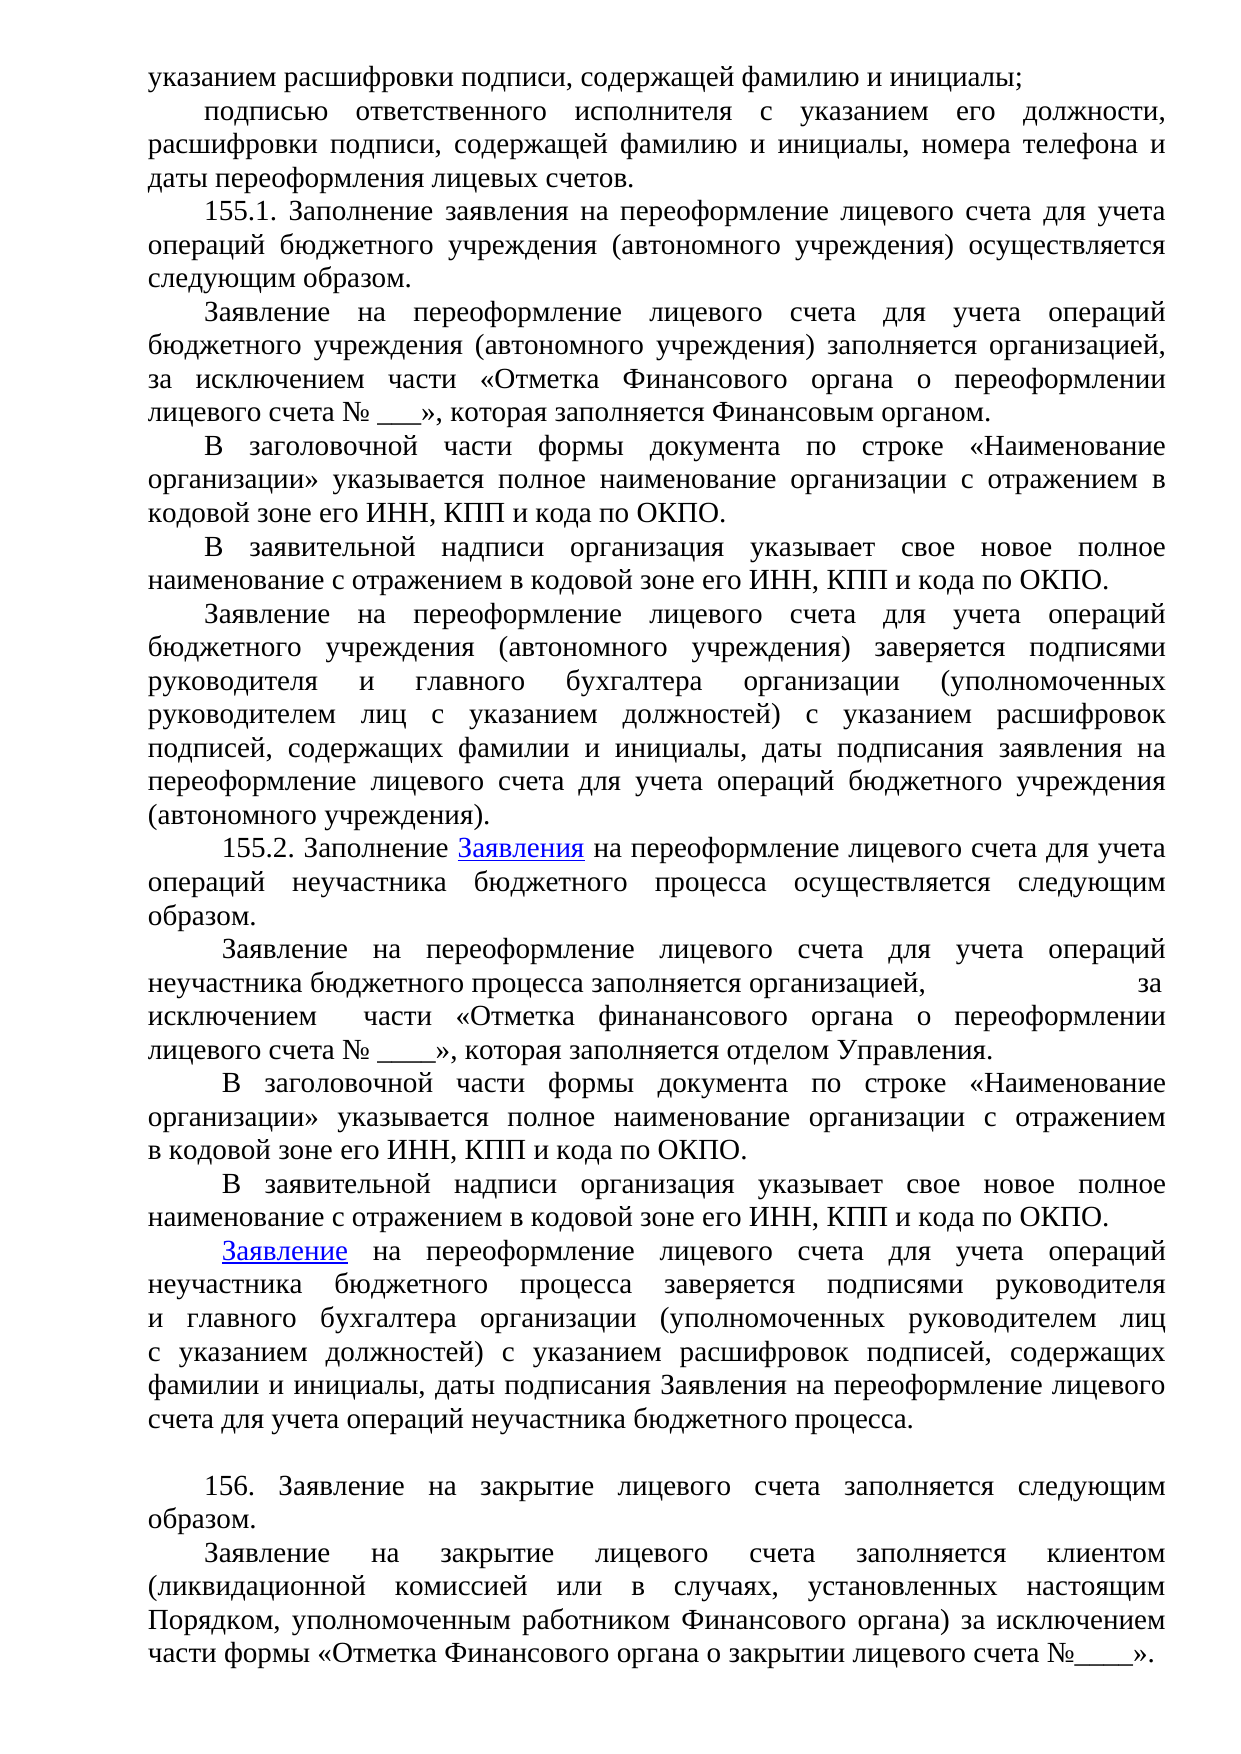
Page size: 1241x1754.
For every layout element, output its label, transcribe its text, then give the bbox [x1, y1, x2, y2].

text подписью ответственного исполнителя с указанием его должности, расшифровки подписи, содержащей фамилию и инициалы, номера телефона и даты переоформления лицевых счетов. [148, 93, 1167, 193]
text Заявление на переоформление лицевого счета для учета операций бюджетного учреждения (автономного учреждения) заверяется подписями руководителя и главного бухгалтера организации (уполномоченных руководителем лиц с указанием должностей) с указанием расшифровок подписей, содержащих фамилии и инициалы, даты подписания заявления на переоформление лицевого счета для учета операций бюджетного учреждения (автономного учреждения). [148, 596, 1167, 831]
text 155.2. Заполнение Заявления на переоформление лицевого счета для учета операций неучастника бюджетного процесса осуществляется следующим образом. [148, 831, 1167, 931]
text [148, 59, 1167, 93]
text В заголовочной части формы документа по строке «Наименование организации» указывается полное наименование организации с отражением в кодовой зоне его ИНН, КПП и кода по ОКПО. [148, 428, 1167, 529]
text В заявительной надписи организация указывает свое новое полное наименование с отражением в кодовой зоне его ИНН, КПП и кода по ОКПО. [148, 529, 1167, 596]
text Заявление на переоформление лицевого счета для учета операций бюджетного учреждения (автономного учреждения) заполняется организацией, за исключением части «Отметка Финансового органа о переоформлении лицевого счета № ___», которая заполняется Финансовым органом. [148, 294, 1167, 428]
text В заявительной надписи организация указывает свое новое полное наименование с отражением в кодовой зоне его ИНН, КПП и кода по ОКПО. [148, 1166, 1167, 1233]
text 155.1. Заполнение заявления на переоформление лицевого счета для учета операций бюджетного учреждения (автономного учреждения) осуществляется следующим образом. [148, 193, 1167, 294]
text Заявление на закрытие лицевого счета заполняется клиентом (ликвидационной комиссией или в случаях, установленных настоящим Порядком, уполномоченным работником Финансового органа) за исключением части формы «Отметка Финансового органа о закрытии лицевого счета №____». [148, 1535, 1167, 1669]
text 156. Заявление на закрытие лицевого счета заполняется следующим образом. [148, 1468, 1167, 1535]
text Заявление на переоформление лицевого счета для учета операций неучастника бюджетного процесса заполняется организацией, за исключением части «Отметка финанансового органа о переоформлении лицевого счета № ____», которая заполняется отделом Управления. [148, 931, 1167, 1065]
text В заголовочной части формы документа по строке «Наименование организации» указывается полное наименование организации с отражением в кодовой зоне его ИНН, КПП и кода по ОКПО. [148, 1065, 1167, 1166]
text Заявление на переоформление лицевого счета для учета операций неучастника бюджетного процесса заверяется подписями руководителя и главного бухгалтера организации (уполномоченных руководителем лиц с указанием должностей) с указанием расшифровок подписей, содержащих фамилии и инициалы, даты подписания Заявления на переоформление лицевого счета для учета операций неучастника бюджетного процесса. [148, 1233, 1167, 1434]
